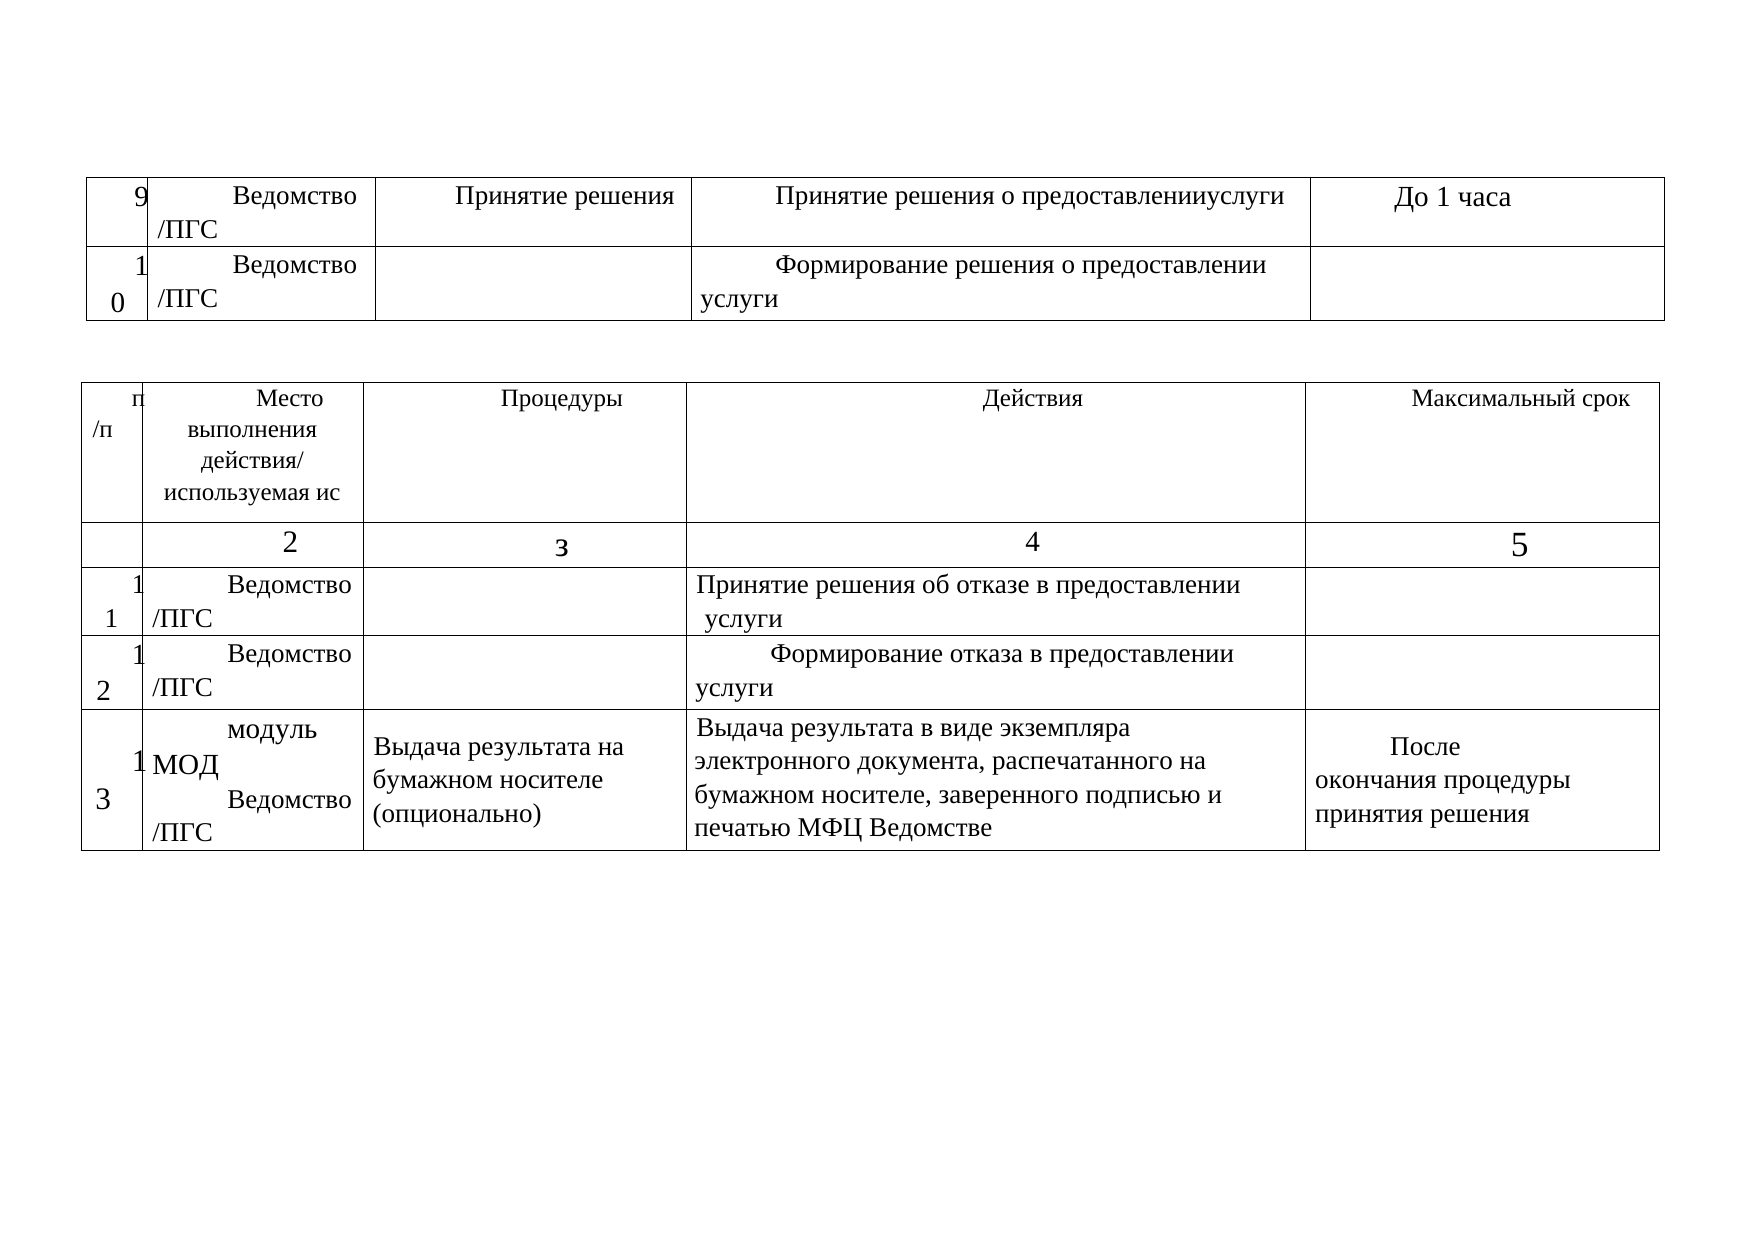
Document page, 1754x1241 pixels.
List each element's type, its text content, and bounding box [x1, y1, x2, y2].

table_cell [82, 523, 142, 567]
table_cell Выдача результата на бумажном носителе (опционально) [364, 710, 686, 850]
table_cell [1311, 247, 1664, 320]
table_cell Принятие решения о предоставленииуслуги [692, 178, 1310, 246]
table_header Процедуры [364, 383, 686, 522]
table_cell Формирование отказа в предоставлении услуги [687, 636, 1305, 709]
table_cell Ведомство/ПГС [148, 178, 375, 246]
table_cell 5 [1306, 523, 1659, 567]
table_header Место выполнения действия/ используемая ис [143, 383, 363, 522]
table_cell 4 [687, 523, 1305, 567]
table_cell Формирование решения о предоставлении услуги [692, 247, 1310, 320]
table_cell 13 [82, 710, 142, 850]
table_cell [1306, 568, 1659, 635]
table_cell 2 [143, 523, 363, 567]
table_cell Принятие решения об отказе в предоставлении услуги [687, 568, 1305, 635]
table_cell Ведомство/ПГС [148, 247, 375, 320]
table_cell з [364, 523, 686, 567]
table_cell Выдача результата в виде экземпляра электронного документа, распечатанного на бумажном носителе, заверенного подписью и печатью МФЦ Ведомстве [687, 710, 1305, 850]
table_cell [364, 636, 686, 709]
table_cell До 1 часа [1311, 178, 1664, 246]
table_cell Ведомство/ПГС [143, 568, 363, 635]
table_header п/п [82, 383, 142, 522]
table_cell [376, 247, 691, 320]
table_header Действия [687, 383, 1305, 522]
table_cell Ведомство/ПГС [143, 636, 363, 709]
table_cell [1306, 636, 1659, 709]
table_cell 9 [87, 178, 147, 246]
table_cell Принятие решения [376, 178, 691, 246]
table_cell После окончания процедуры принятия решения [1306, 710, 1659, 850]
table_cell 10 [87, 247, 147, 320]
table_cell 11 [82, 568, 142, 635]
table_cell 12 [82, 636, 142, 709]
table_cell модуль МОД Ведомство/ПГС [143, 710, 363, 850]
table_header Максимальный срок [1306, 383, 1659, 522]
table_cell [364, 568, 686, 635]
